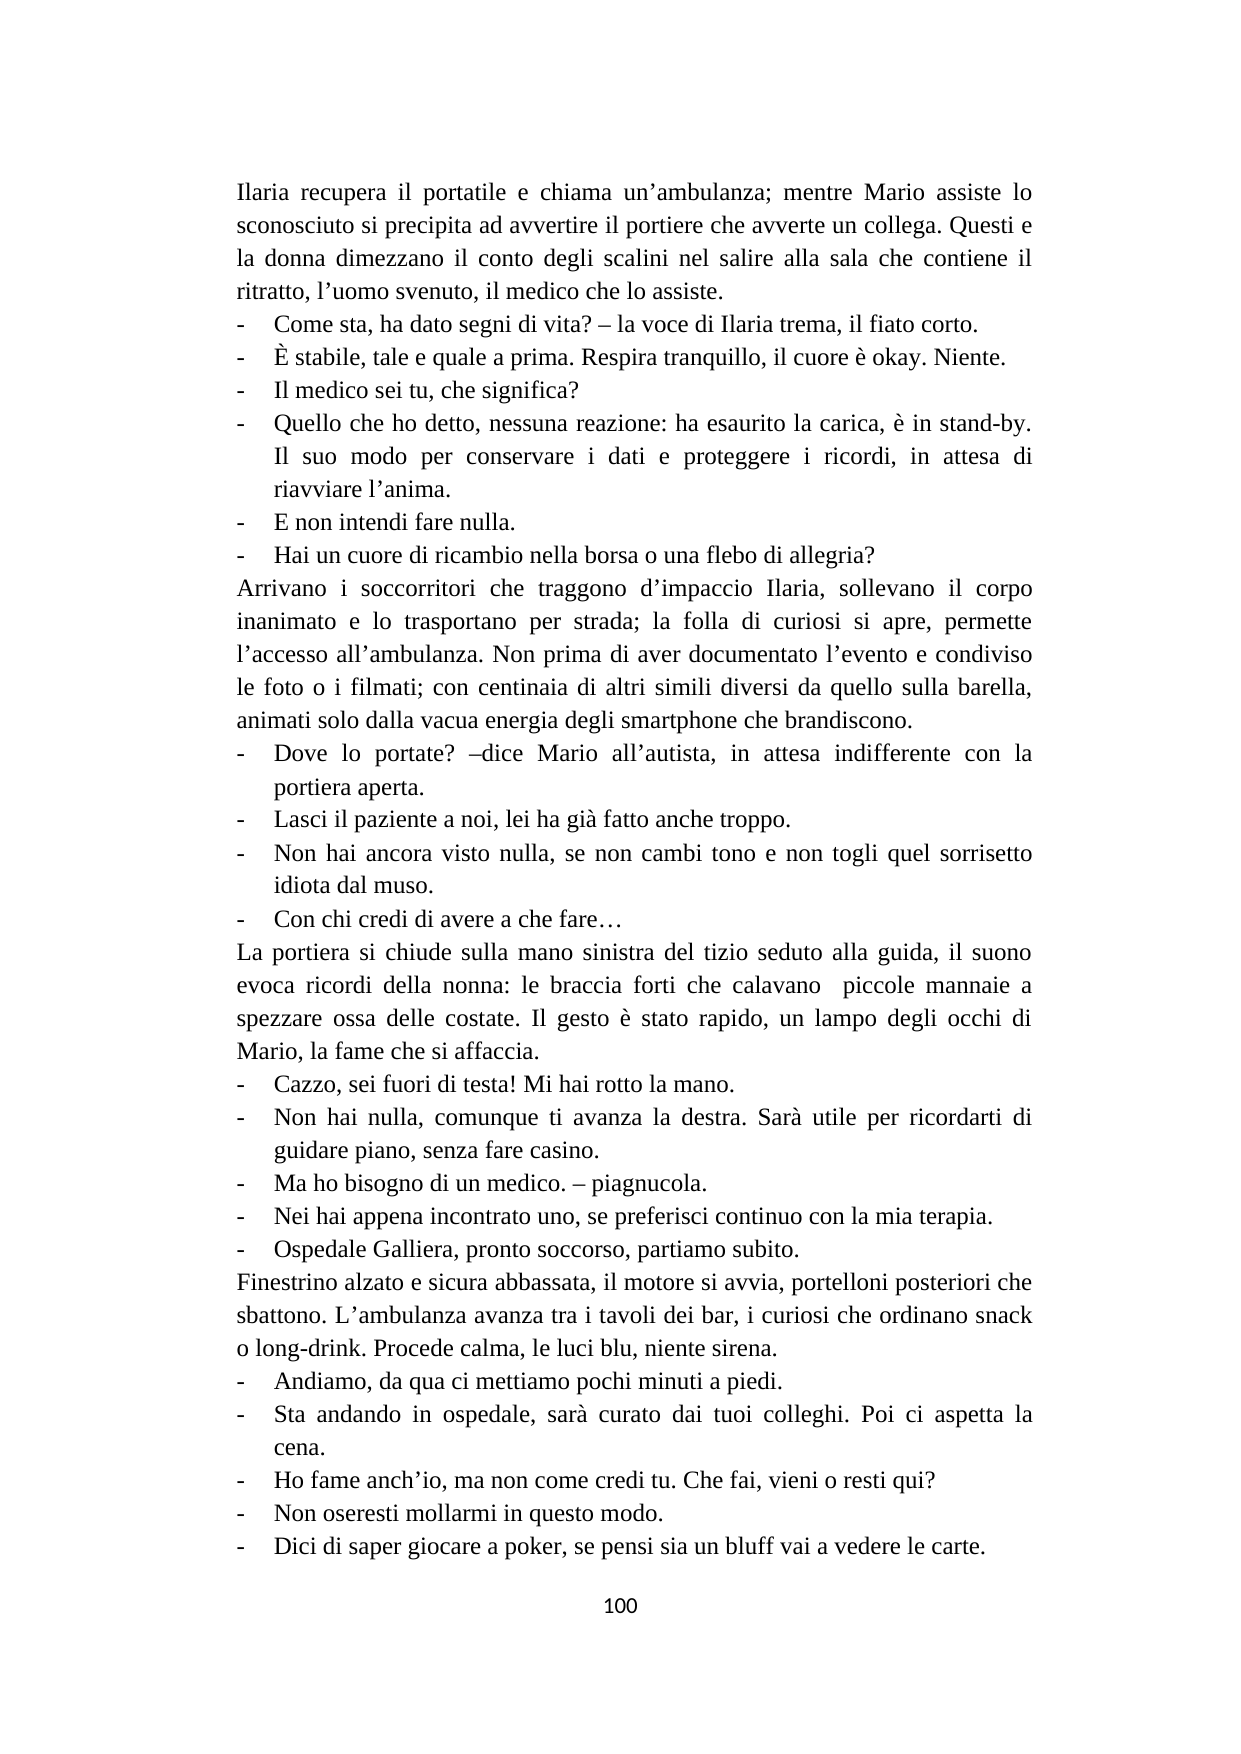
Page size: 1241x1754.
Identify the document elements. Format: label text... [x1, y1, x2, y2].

text Arrivano i soccorritori che traggono d’impaccio Ilaria, sollevano il corpo inanimato e lo trasportano per strada; la folla di curiosi si apre, permette l’accesso all’ambulanza. Non prima di aver documentato l’evento e condiviso le foto o i filmati; con centinaia di altri simili diversi da quello sulla barella, animati solo dalla vacua energia degli smartphone che brandiscono. [236, 573, 1033, 734]
list Come sta, ha dato segni di vita? – la voce di Ilaria trema, il fiato corto. [236, 309, 1033, 338]
list È stabile, tale e quale a prima. Respira tranquillo, il cuore è okay. Niente. [236, 342, 1033, 371]
list Dici di saper giocare a poker, se pensi sia un bluff vai a vedere le carte. [236, 1531, 1033, 1560]
list Ma ho bisogno di un medico. – piagnucola. [236, 1168, 1033, 1197]
list Non oseresti mollarmi in questo modo. [236, 1498, 1033, 1527]
list Ospedale Galliera, pronto soccorso, partiamo subito. [236, 1234, 1033, 1263]
list Nei hai appena incontrato uno, se preferisci continuo con la mia terapia. [236, 1201, 1033, 1229]
text La portiera si chiude sulla mano sinistra del tizio seduto alla guida, il suono evoca ricordi della nonna: le braccia forti che calavano piccole mannaie a spezzare ossa delle costate. Il gesto è stato rapido, un lampo degli occhi di Mario, la fame che si affaccia. [236, 937, 1033, 1064]
list Cazzo, sei fuori di testa! Mi hai rotto la mano. [236, 1069, 1033, 1097]
list Dove lo portate? –dice Mario all’autista, in attesa indifferente con la portiera aperta. [236, 738, 1033, 800]
list Con chi credi di avere a che fare… [236, 904, 1033, 932]
list Andiamo, da qua ci mettiamo pochi minuti a piedi. [236, 1366, 1033, 1395]
list Lasci il paziente a noi, lei ha già fatto anche troppo. [236, 804, 1033, 833]
list Il medico sei tu, che significa? [236, 375, 1033, 404]
text Ilaria recupera il portatile e chiama un’ambulanza; mentre Mario assiste lo sconosciuto si precipita ad avvertire il portiere che avverte un collega. Questi e la donna dimezzano il conto degli scalini nel salire alla sala che contiene il ritratto, l’uomo svenuto, il medico che lo assiste. [236, 177, 1033, 305]
list Quello che ho detto, nessuna reazione: ha esaurito la carica, è in stand-by. Il suo modo per conservare i dati e proteggere i ricordi, in attesa di riavviare l’anima. [236, 408, 1033, 503]
text Finestrino alzato e sicura abbassata, il motore si avvia, portelloni posteriori che sbattono. L’ambulanza avanza tra i tavoli dei bar, i curiosi che ordinano snack o long-drink. Procede calma, le luci blu, niente sirena. [236, 1267, 1033, 1362]
list E non intendi fare nulla. [236, 507, 1033, 536]
list Non hai nulla, comunque ti avanza la destra. Sarà utile per ricordarti di guidare piano, senza fare casino. [236, 1102, 1033, 1163]
list Hai un cuore di ricambio nella borsa o una flebo di allegria? [236, 540, 1033, 569]
list Sta andando in ospedale, sarà curato dai tuoi colleghi. Poi ci aspetta la cena. [236, 1399, 1033, 1461]
list Ho fame anch’io, ma non come credi tu. Che fai, vieni o resti qui? [236, 1465, 1033, 1494]
list Non hai ancora visto nulla, se non cambi tono e non togli quel sorrisetto idiota dal muso. [236, 838, 1033, 899]
